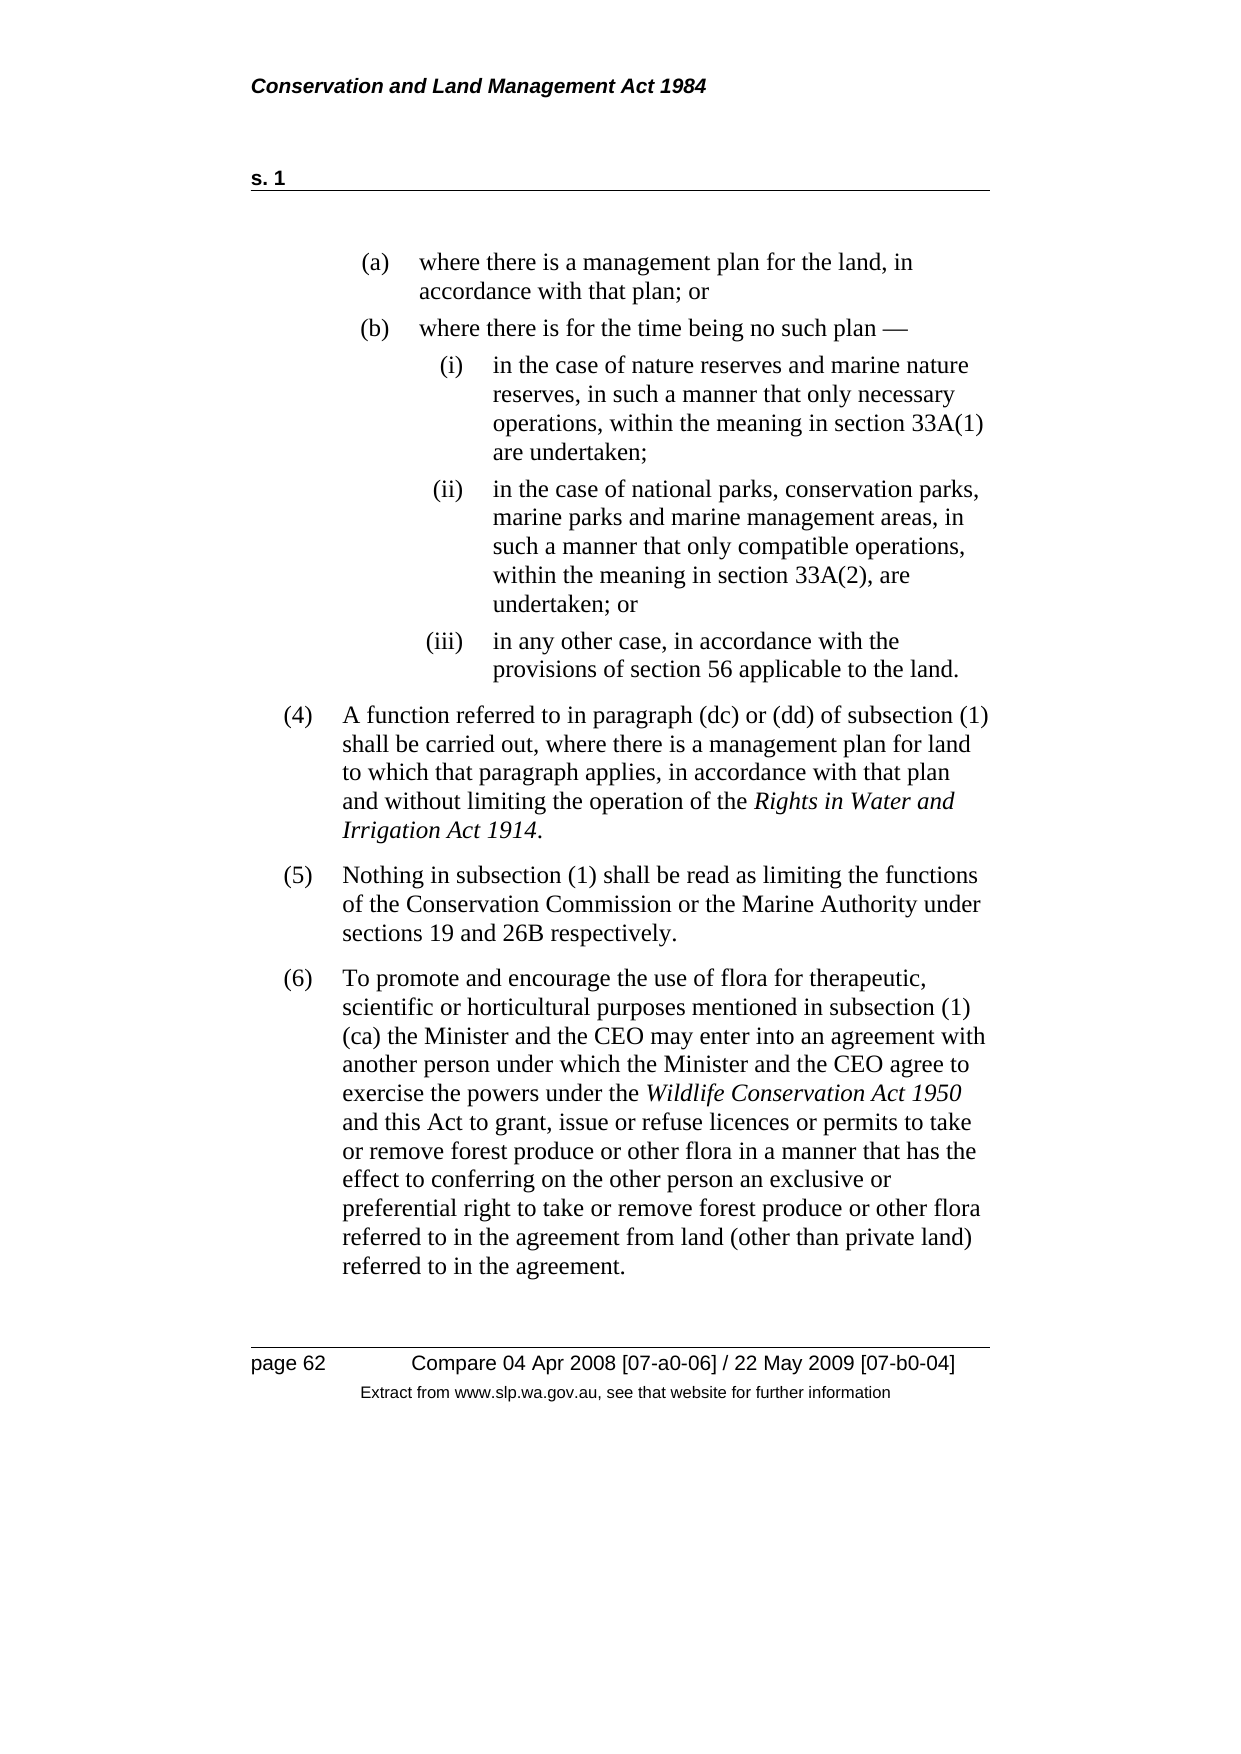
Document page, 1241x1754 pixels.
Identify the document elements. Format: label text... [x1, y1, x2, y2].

text (b) where there is for the time being no such plan — [251, 313, 990, 342]
text (i) in the case of nature reserves and marine nature reserves, in such a manner that only necessary operations, within the meaning in section 33A(1) are undertaken; [251, 350, 990, 465]
text (4) A function referred to in paragraph (dc) or (dd) of subsection (1) shall be carried out, where there is a management plan for land to which that paragraph applies, in accordance with that plan and without limiting the operation of the Rights in Water and Irrigation Act 1914. [251, 700, 990, 844]
text (ii) in the case of national parks, conservation parks, marine parks and marine management areas, in such a manner that only compatible operations, within the meaning in section 33A(2), are undertaken; or [251, 474, 990, 617]
text (a) where there is a management plan for the land, in accordance with that plan; or [251, 247, 990, 305]
text (6) To promote and encourage the use of flora for therapeutic, scientific or horticultural purposes mentioned in subsection (1)(ca) the Minister and the CEO may enter into an agreement with another person under which the Minister and the CEO agree to exercise the powers under the Wildlife Conservation Act 1950 and this Act to grant, issue or refuse licences or permits to take or remove forest produce or other flora in a manner that has the effect to conferring on the other person an exclusive or preferential right to take or remove forest produce or other flora referred to in the agreement from land (other than private land) referred to in the agreement. [251, 963, 990, 1279]
text (iii) in any other case, in accordance with the provisions of section 56 applicable to the land. [251, 626, 990, 683]
text (5) Nothing in subsection (1) shall be read as limiting the functions of the Conservation Commission or the Marine Authority under sections 19 and 26B respectively. [251, 860, 990, 947]
